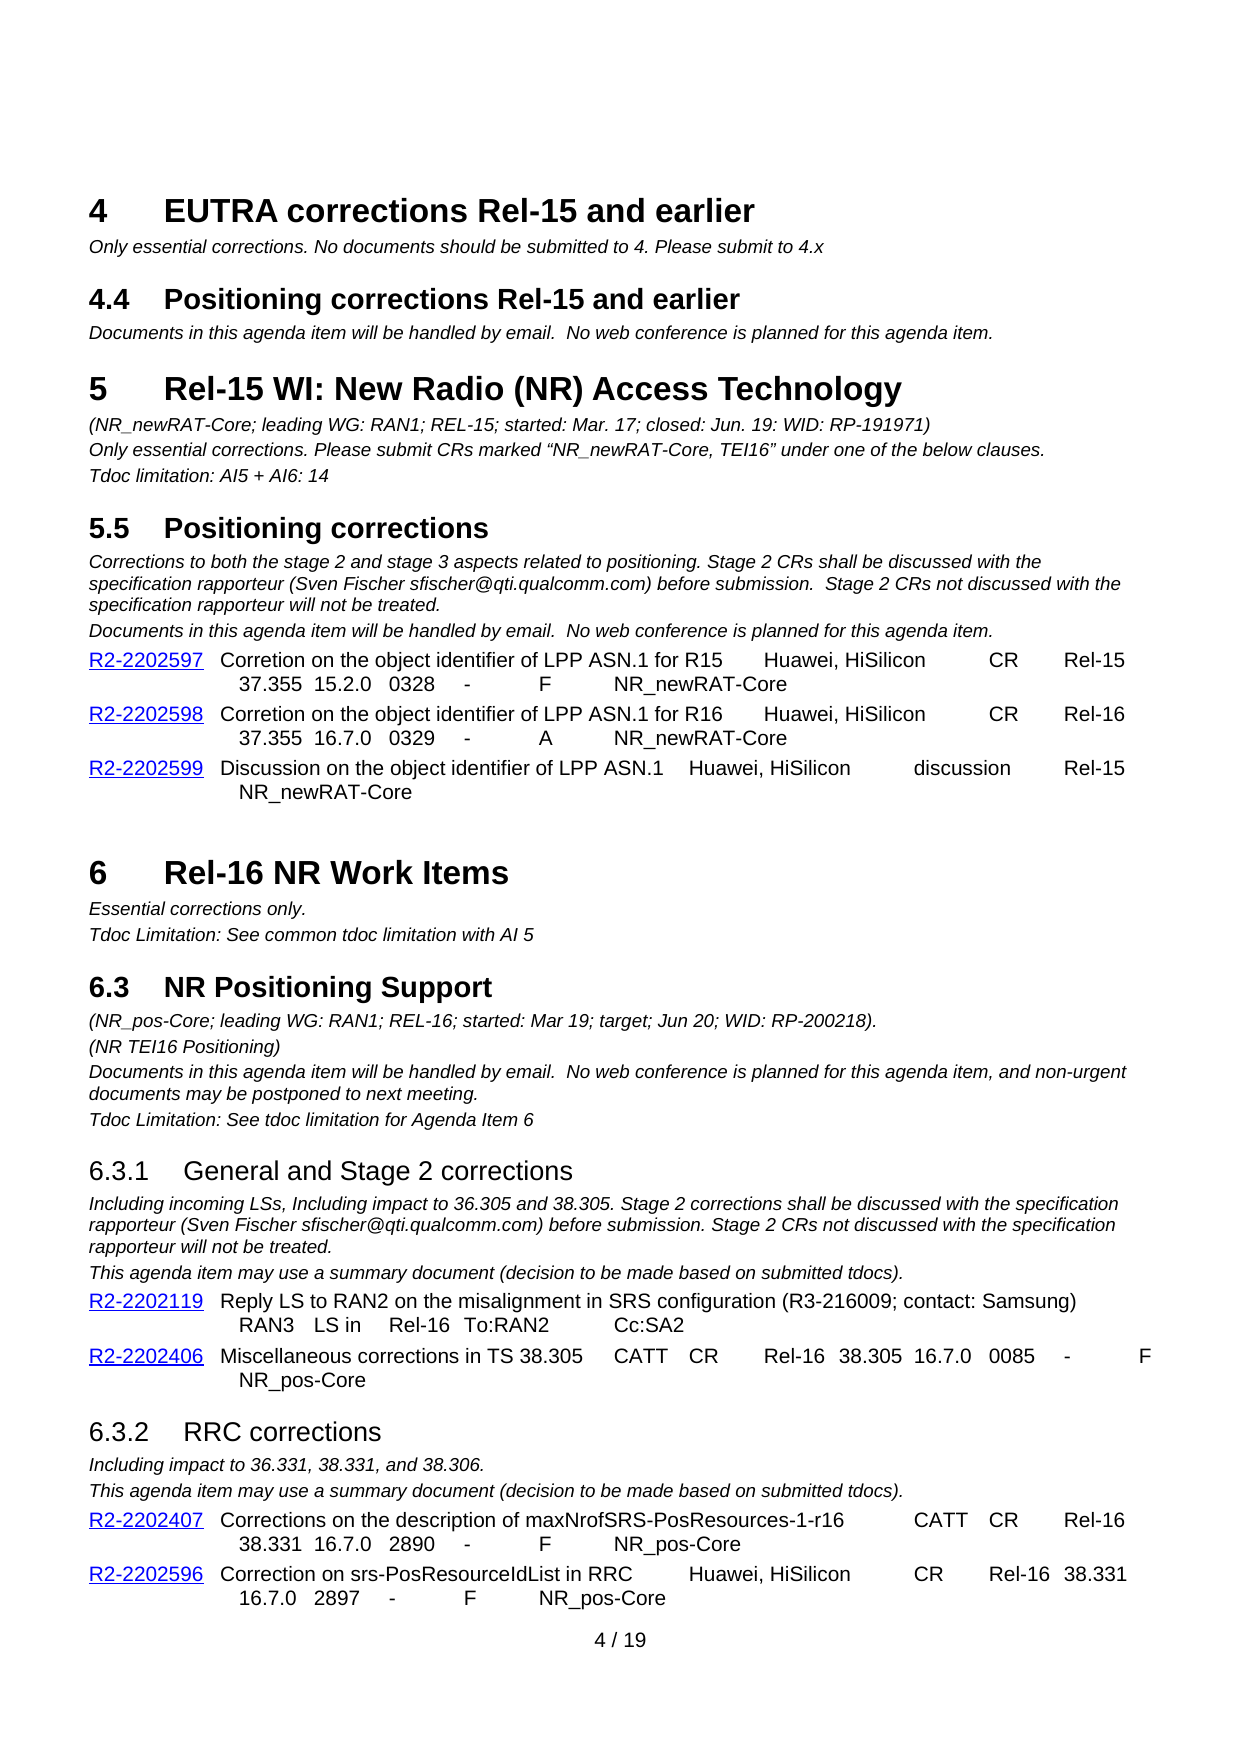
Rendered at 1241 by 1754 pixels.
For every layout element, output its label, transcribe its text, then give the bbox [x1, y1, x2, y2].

text This agenda item may use a summary document (decision to be made based on submitted tdocs). [89, 1479, 1152, 1501]
title R2-2202599 Discussion on the object identifier of LPP ASN.1 Huawei, HiSilicon discussion Rel-15 NR_newRAT-Core [89, 756, 1152, 804]
subtitle 4 EUTRA corrections Rel-15 and earlier [89, 191, 1152, 229]
title R2-2202407 Corrections on the description of maxNrofSRS-PosResources-1-r16 CATT CR Rel-16 38.331 16.7.0 2890 - F NR_pos-Core [89, 1507, 1152, 1555]
title R2-2202119 Reply LS to RAN2 on the misalignment in SRS configuration (R3-216009; contact: Samsung) RAN3 LS in Rel-16 To:RAN2 Cc:SA2 [89, 1289, 1152, 1337]
text Tdoc Limitation: See tdoc limitation for Agenda Item 6 [89, 1108, 1152, 1130]
title R2-2202598 Corretion on the object identifier of LPP ASN.1 for R16 Huawei, HiSilicon CR Rel-16 37.355 16.7.0 0329 - A NR_newRAT-Core [89, 702, 1152, 750]
text Corrections to both the stage 2 and stage 3 aspects related to positioning. Stage 2 CRs shall be discussed with the specification rapporteur (Sven Fischer sfischer@qti.qualcomm.com) before submission. Stage 2 CRs not discussed with the specification rapporteur will not be treated. [89, 551, 1152, 616]
text Documents in this agenda item will be handled by email. No web conference is planned for this agenda item. [89, 322, 1152, 344]
subtitle 6.3.2 RRC corrections [89, 1416, 1152, 1448]
text Essential corrections only. [89, 898, 1152, 919]
text (NR TEI16 Positioning) [89, 1036, 1152, 1057]
text This agenda item may use a summary document (decision to be made based on submitted tdocs). [89, 1261, 1152, 1283]
subtitle 6 Rel-16 NR Work Items [89, 853, 1152, 891]
subtitle 4.4 Positioning corrections Rel-15 and earlier [89, 282, 1152, 316]
text (NR_pos-Core; leading WG: RAN1; REL-16; started: Mar 19; target; Jun 20; WID: RP-200218). [89, 1010, 1152, 1031]
text Only essential corrections. No documents should be submitted to 4. Please submit to 4.x [89, 236, 1152, 257]
subtitle 6.3.1 General and Stage 2 corrections [89, 1155, 1152, 1186]
text Tdoc Limitation: See common tdoc limitation with AI 5 [89, 923, 1152, 945]
title R2-2202597 Corretion on the object identifier of LPP ASN.1 for R15 Huawei, HiSilicon CR Rel-15 37.355 15.2.0 0328 - F NR_newRAT-Core [89, 648, 1152, 696]
text Including incoming LSs, Including impact to 36.305 and 38.305. Stage 2 corrections shall be discussed with the specification rapporteur (Sven Fischer sfischer@qti.qualcomm.com) before submission. Stage 2 CRs not discussed with the specification rapporteur will not be treated. [89, 1193, 1152, 1257]
text Tdoc limitation: AI5 + AI6: 14 [89, 465, 1152, 486]
title R2-2202596 Correction on srs-PosResourceIdList in RRC Huawei, HiSilicon CR Rel-16 38.331 16.7.0 2897 - F NR_pos-Core [89, 1562, 1152, 1609]
subtitle 5.5 Positioning corrections [89, 511, 1152, 545]
title R2-2202406 Miscellaneous corrections in TS 38.305 CATT CR Rel-16 38.305 16.7.0 0085 - F NR_pos-Core [89, 1343, 1152, 1391]
text Documents in this agenda item will be handled by email. No web conference is planned for this agenda item. [89, 620, 1152, 642]
text (NR_newRAT-Core; leading WG: RAN1; REL-15; started: Mar. 17; closed: Jun. 19: WID: RP-191971) [89, 413, 1152, 435]
subtitle 5 Rel-15 WI: New Radio (NR) Access Technology [89, 369, 1152, 407]
text Documents in this agenda item will be handled by email. No web conference is planned for this agenda item, and non-urgent documents may be postponed to next meeting. [89, 1061, 1152, 1104]
text Including impact to 36.331, 38.331, and 38.306. [89, 1454, 1152, 1475]
text Only essential corrections. Please submit CRs marked “NR_newRAT-Core, TEI16” under one of the below clauses. [89, 439, 1152, 461]
subtitle 6.3 NR Positioning Support [89, 970, 1152, 1003]
